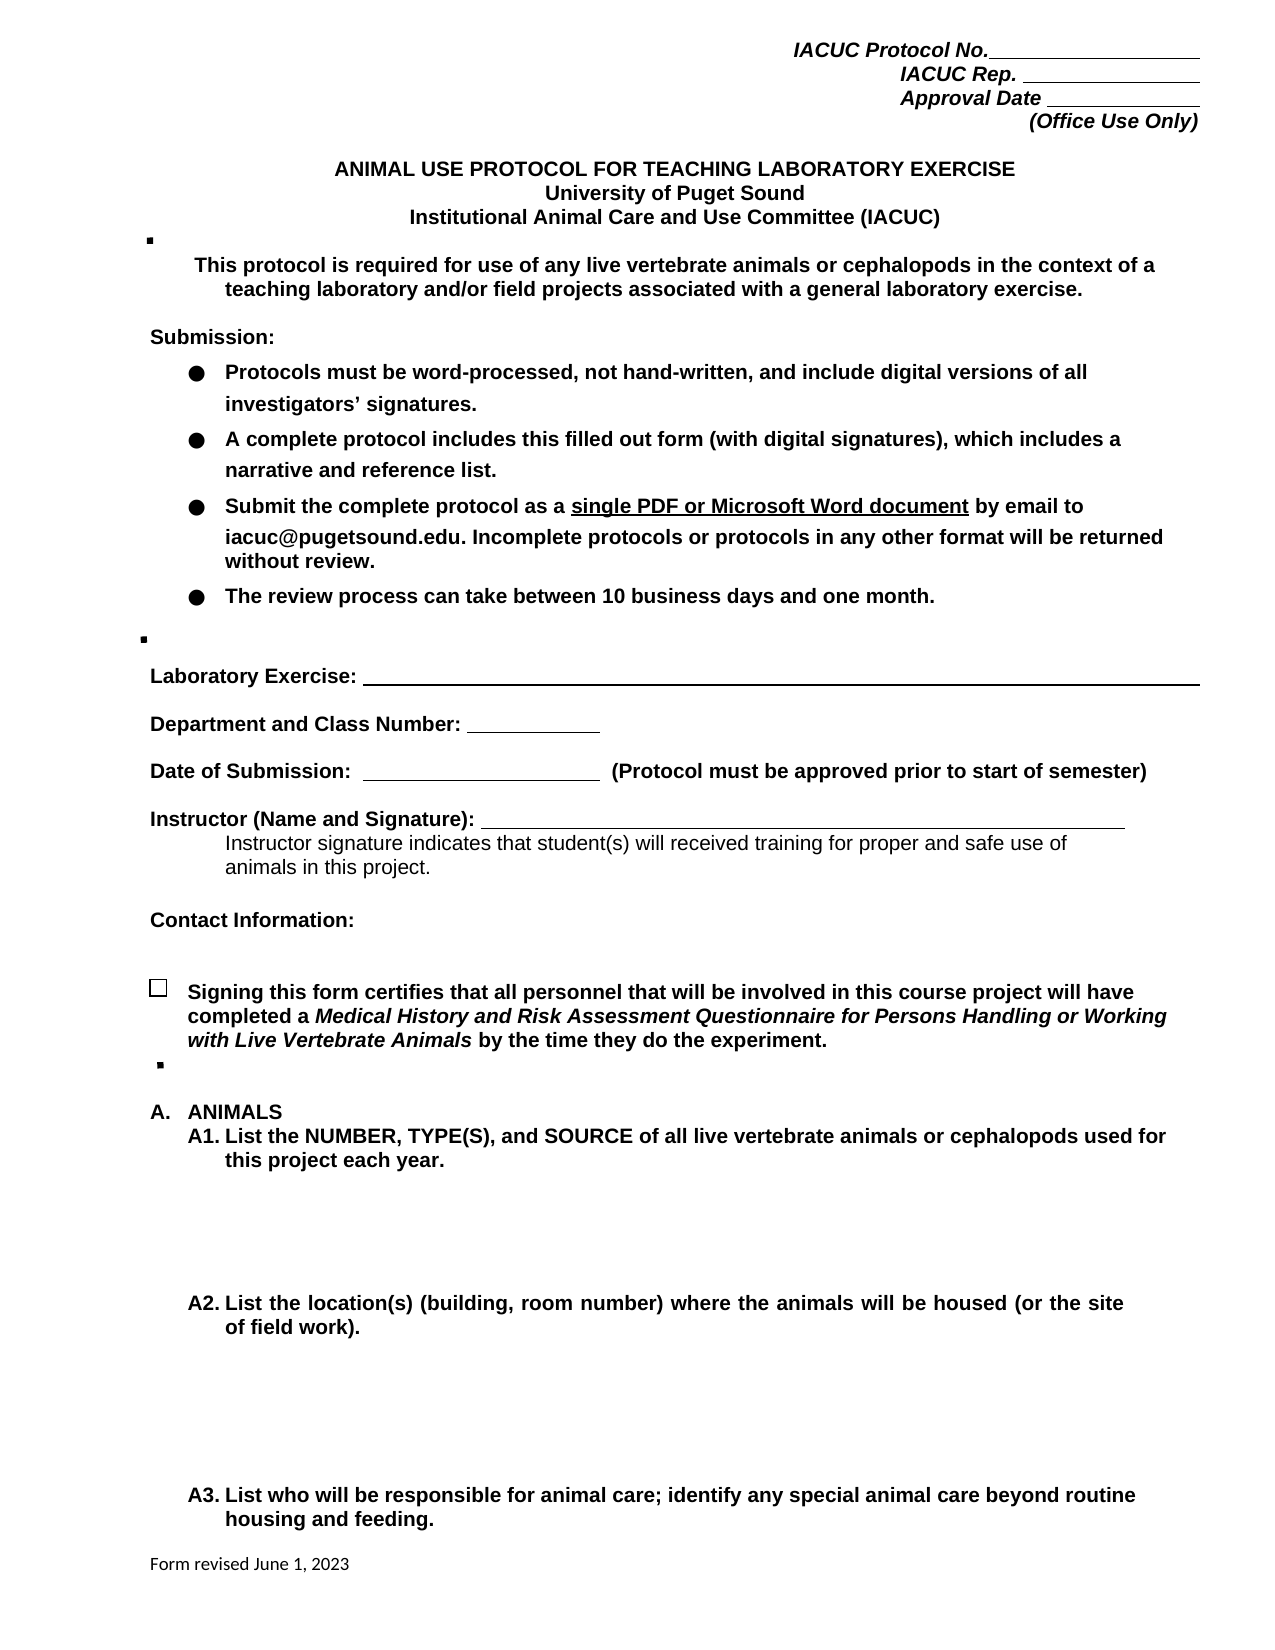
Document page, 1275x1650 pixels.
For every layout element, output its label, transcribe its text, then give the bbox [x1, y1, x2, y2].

text Submission: [150, 325, 1200, 349]
list A complete protocol includes this filled out form (with digital signatures), which includes a narrative and reference list. [187, 416, 1200, 482]
list Submit the complete protocol as a single PDF or Microsoft Word document by email to iacuc@pugetsound.edu. Incomplete protocols or protocols in any other format will be returned without review. [187, 482, 1200, 573]
text A1. List the NUMBER, TYPE(S), and SOURCE of all live vertebrate animals or cephalopods used for this project each year. [187, 1123, 1200, 1171]
text University of Puget Sound [150, 181, 1200, 205]
text Signing this form certifies that all personnel that will be involved in this course project will have completed a Medical History and Risk Assessment Questionnaire for Persons Handling or Working with Live Vertebrate Animals by the time they do the experiment. [187, 980, 1200, 1052]
text Contact Information: [150, 908, 1200, 932]
text Approval Date [150, 85, 1200, 109]
text Date of Submission: (Protocol must be approved prior to start of semester) [150, 759, 1200, 783]
text IACUC Rep. [150, 61, 1200, 85]
subtitle Department and Class Number: [150, 711, 1200, 735]
list The review process can take between 10 business days and one month. [187, 573, 1200, 616]
text A. ANIMALS [150, 1099, 1200, 1123]
text Laboratory Exercise: [150, 663, 1200, 687]
text A2. List the location(s) (building, room number) where the animals will be housed (or the site of field work). [187, 1291, 1125, 1339]
list Protocols must be word-processed, not hand-written, and include digital versions of all investigators’ signatures. [187, 349, 1200, 416]
text (Office Use Only) [150, 109, 1200, 133]
subtitle Instructor (Name and Signature): [150, 807, 1200, 831]
subtitle ANIMAL USE PROTOCOL FOR TEACHING LABORATORY EXERCISE [150, 157, 1200, 181]
text This protocol is required for use of any live vertebrate animals or cephalopods in the context of a teaching laboratory and/or field projects associated with a general laboratory exercise. [150, 253, 1200, 301]
text Institutional Animal Care and Use Committee (IACUC) [150, 205, 1200, 229]
text A3. List who will be responsible for animal care; identify any special animal care beyond routine housing and feeding. [187, 1483, 1200, 1531]
subtitle Instructor signature indicates that student(s) will received training for proper and safe use of animals in this project. [225, 831, 1125, 879]
text IACUC Protocol No. [150, 37, 1200, 61]
